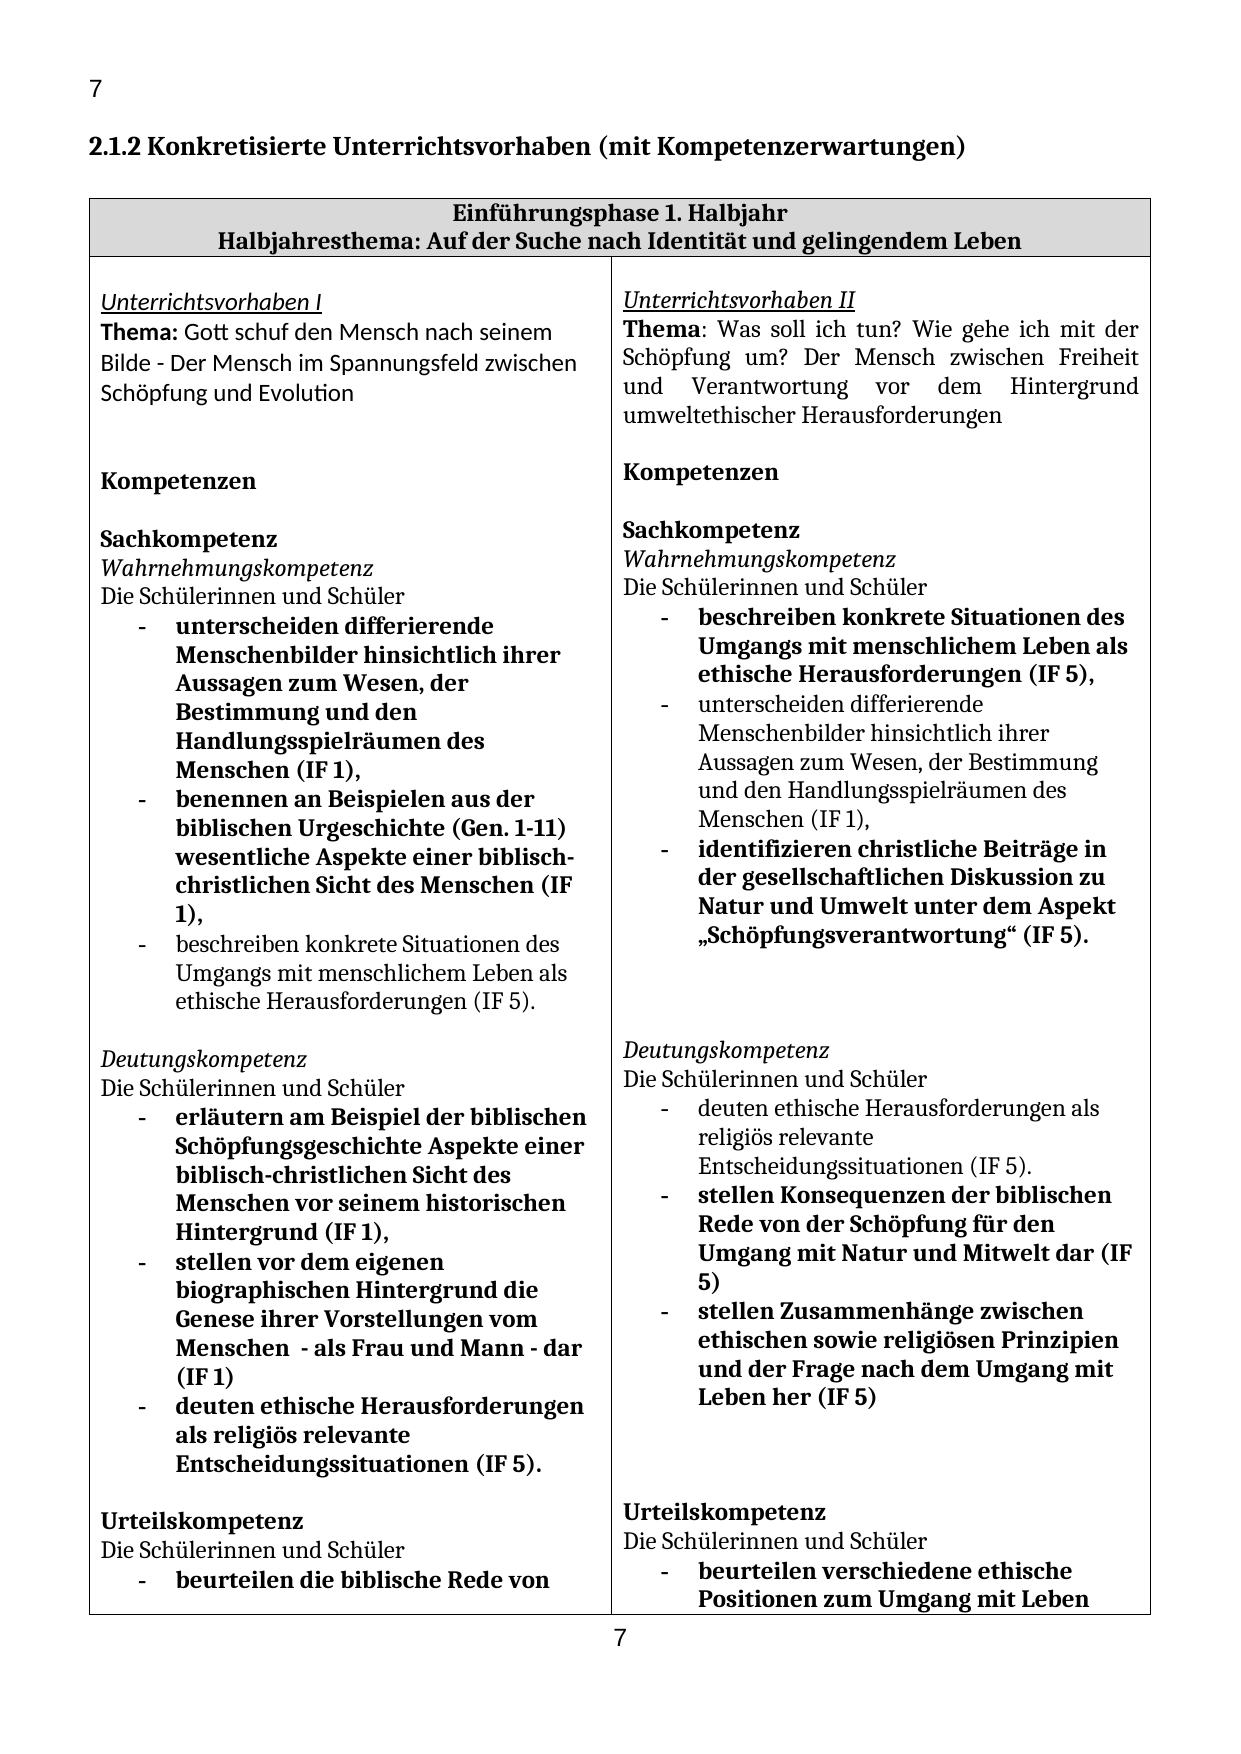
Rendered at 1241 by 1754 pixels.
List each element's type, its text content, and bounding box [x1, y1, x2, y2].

table_header Einführungsphase 1. Halbjahr Halbjahresthema: Auf der Suche nach Identität und gelingendem Leben [90, 199, 1150, 256]
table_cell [612, 257, 1150, 1614]
subtitle 2.1.2 Konkretisierte Unterrichtsvorhaben (mit Kompetenzerwartungen) [89, 131, 1152, 162]
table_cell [90, 257, 611, 1614]
